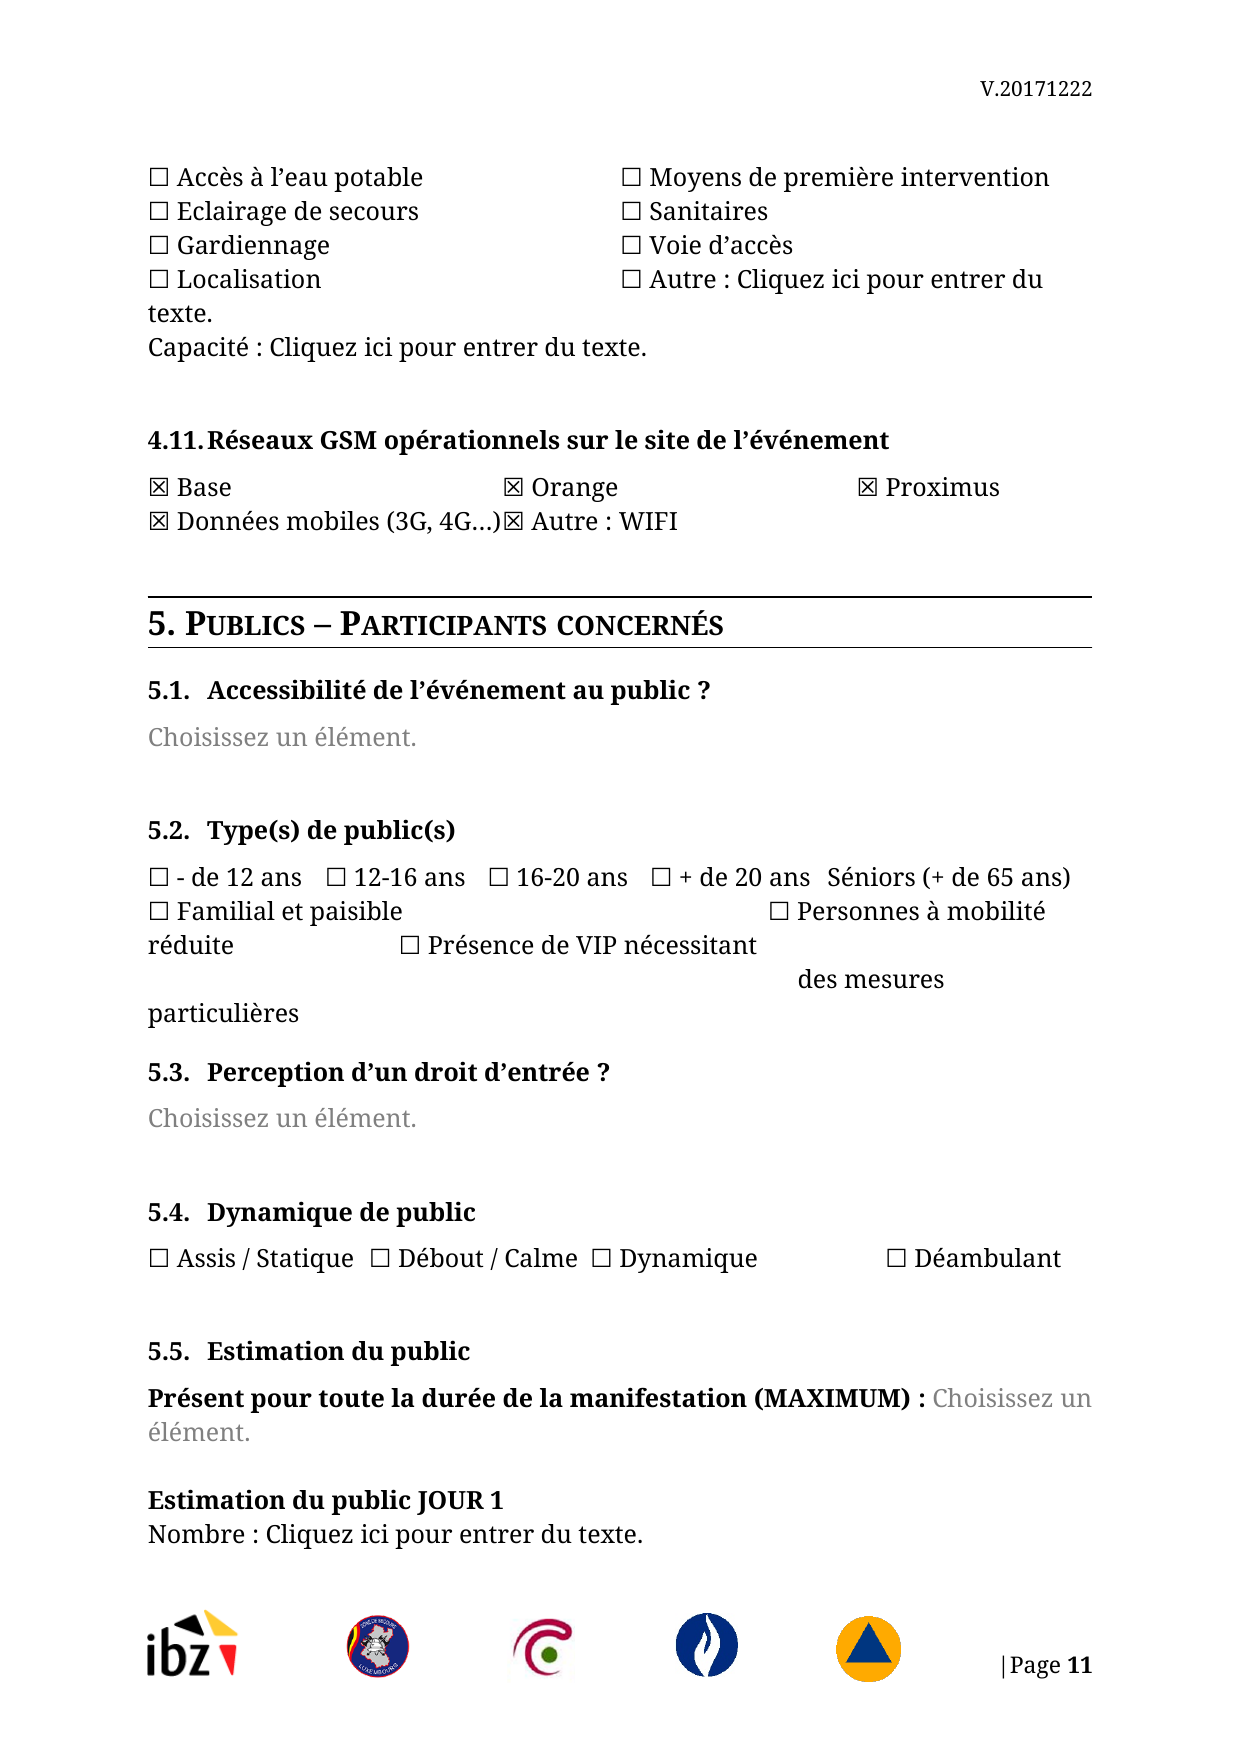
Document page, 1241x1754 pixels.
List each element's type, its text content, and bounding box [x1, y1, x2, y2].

subtitle Estimation du public [148, 1334, 1092, 1368]
subtitle Réseaux GSM opérationnels sur le site de l’événement [148, 423, 1092, 457]
subtitle Perception d’un droit d’entrée ? [148, 1054, 1092, 1089]
text Nombre : [148, 1517, 1092, 1551]
text Familial et paisible Personnes à mobilité réduite Présence de VIP nécessitant [148, 893, 1092, 961]
text des mesures particulières [148, 961, 1092, 1029]
picture [146, 1609, 246, 1678]
text Base Orange Proximus [148, 469, 1092, 503]
picture [836, 1616, 901, 1682]
subtitle Publics – Participants concernés [148, 598, 1092, 647]
text Capacité : [148, 329, 1092, 363]
text Données mobiles (3G, 4G…) Autre : [148, 503, 1092, 537]
text Eclairage de secours Sanitaires [148, 193, 1092, 227]
subtitle Accessibilité de l’événement au public ? [148, 673, 1092, 707]
picture [675, 1613, 738, 1677]
subtitle Type(s) de public(s) [148, 813, 1092, 847]
picture [345, 1613, 410, 1678]
text Gardiennage Voie d’accès [148, 227, 1092, 261]
subtitle Dynamique de public [148, 1194, 1092, 1228]
text Estimation du public JOUR 1 [148, 1483, 1092, 1517]
picture [507, 1612, 575, 1683]
text - de 12 ans 12-16 ans 16-20 ans + de 20 ans Séniors (+ de 65 ans) [148, 859, 1092, 893]
text Accès à l’eau potable Moyens de première intervention [148, 159, 1092, 193]
text Localisation Autre : [148, 261, 1092, 329]
text Présent pour toute la durée de la manifestation (MAXIMUM) : [148, 1381, 1092, 1449]
text Assis / Statique Débout / Calme Dynamique Déambulant [148, 1241, 1092, 1275]
